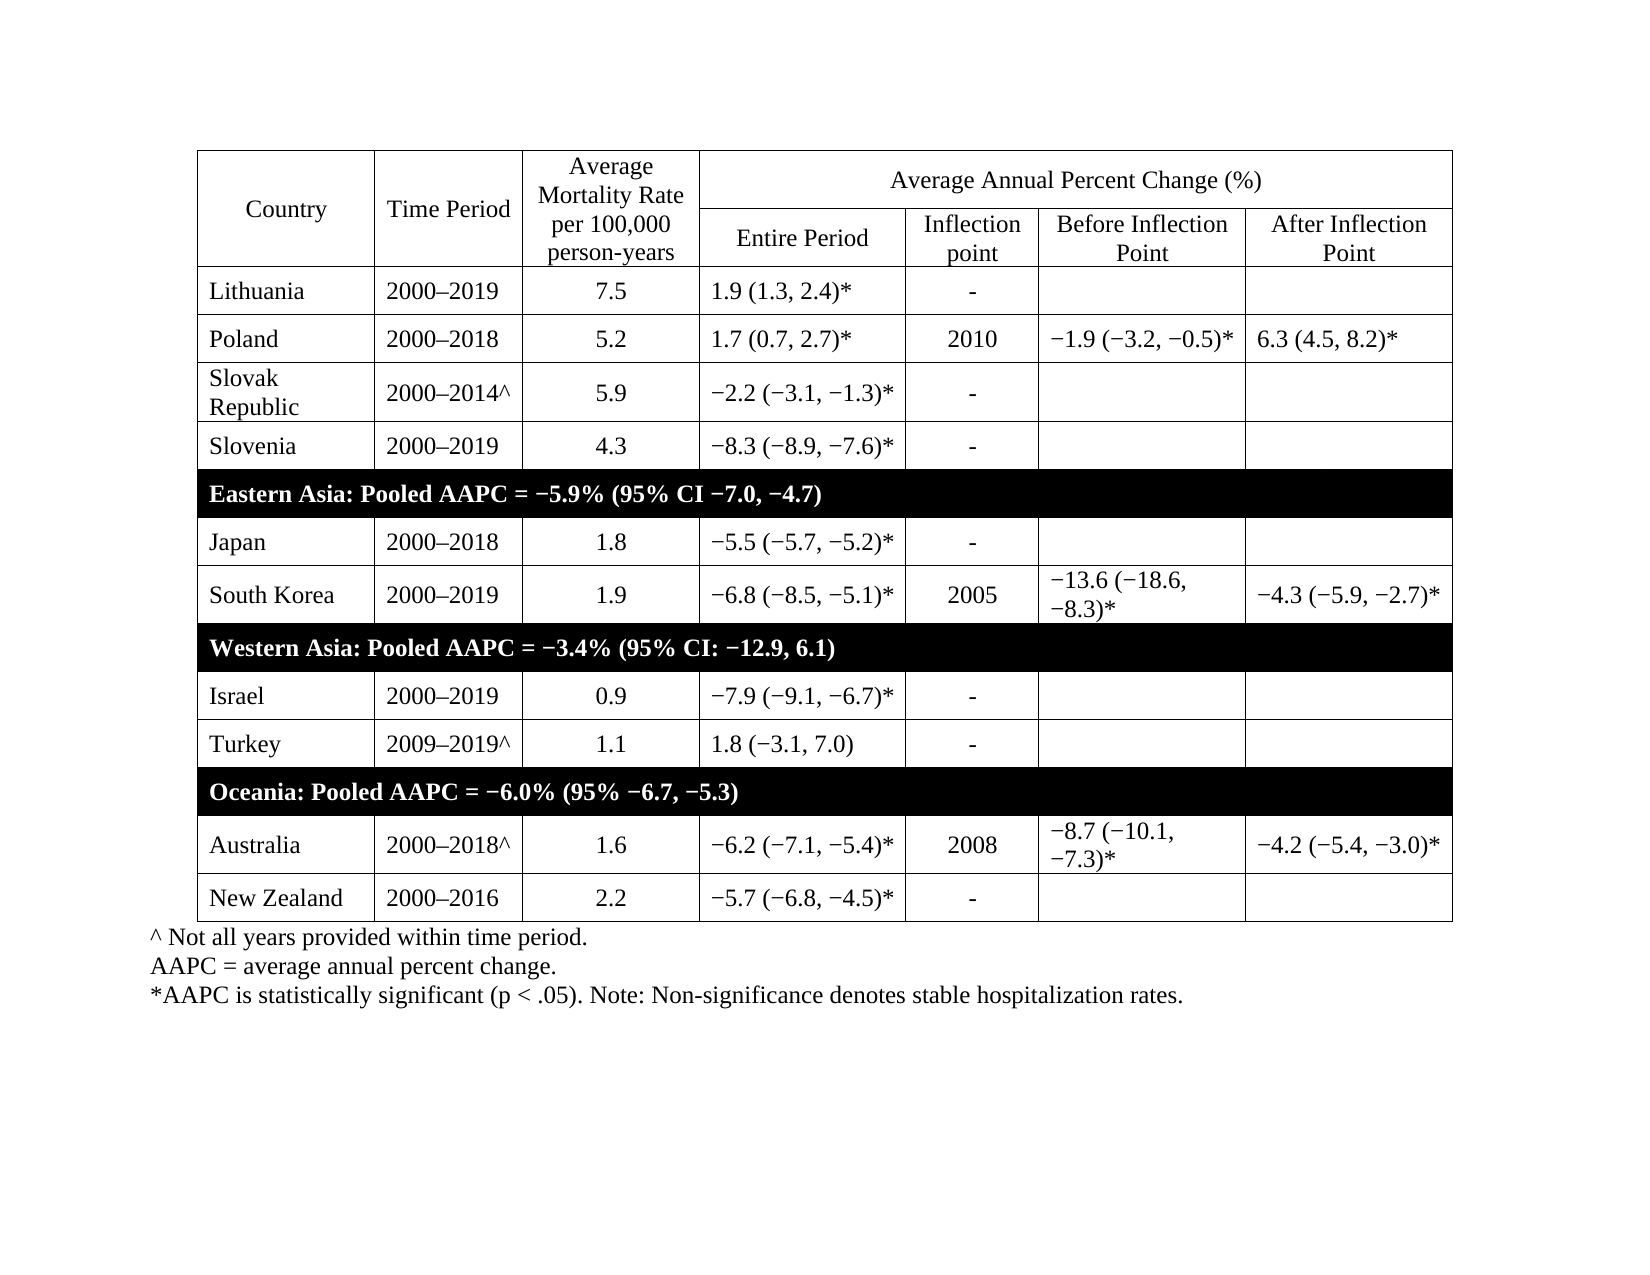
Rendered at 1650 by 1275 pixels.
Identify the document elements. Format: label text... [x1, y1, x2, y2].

table_cell 2000–2016 [375, 874, 522, 921]
table_cell −8.3 (−8.9, −7.6)* [700, 422, 905, 469]
table_cell 1.8 (−3.1, 7.0) [700, 720, 905, 767]
table_cell 2000–2018 [375, 315, 522, 362]
table_cell [1323, 470, 1452, 517]
table_cell 2000–2019 [375, 672, 522, 719]
table_cell Entire Period [700, 209, 905, 266]
table_cell South Korea [198, 566, 374, 623]
table_cell 2000–2018 [375, 518, 522, 564]
table_cell Before Inflection Point [1039, 209, 1245, 266]
table_cell - [906, 720, 1038, 767]
table_cell 2000–2014^ [375, 363, 522, 421]
table_cell 5.9 [523, 363, 699, 421]
table_header Average Mortality Rate per 100,000 person-years [523, 151, 699, 266]
table_cell 2000–2019 [375, 267, 522, 314]
table_header Average Annual Percent Change (%) [700, 151, 1452, 208]
table_cell [1039, 363, 1245, 421]
table_cell −5.5 (−5.7, −5.2)* [700, 518, 905, 564]
table_cell - [906, 518, 1038, 564]
table_cell [1246, 672, 1452, 719]
table_cell −13.6 (−18.6, −8.3)* [1039, 566, 1245, 623]
table_cell - [906, 672, 1038, 719]
table_cell 7.5 [523, 267, 699, 314]
table_cell 2009–2019^ [375, 720, 522, 767]
table_cell Eastern Asia: Pooled AAPC = −5.9% (95% CI −7.0, −4.7) [198, 470, 1322, 517]
table_cell [1039, 267, 1245, 314]
table_cell 1.7 (0.7, 2.7)* [700, 315, 905, 362]
table_cell [1323, 768, 1452, 815]
table_cell [1246, 363, 1452, 421]
text ^ Not all years provided within time period. [150, 922, 1500, 951]
table_cell [1039, 874, 1245, 921]
table_cell 5.2 [523, 315, 699, 362]
table_cell −1.9 (−3.2, −0.5)* [1039, 315, 1245, 362]
table_cell 1.1 [523, 720, 699, 767]
table_cell Australia [198, 816, 374, 873]
table_cell [1246, 874, 1452, 921]
table_cell 2010 [906, 315, 1038, 362]
table_cell After Inflection Point [1246, 209, 1452, 266]
table_cell 1.9 (1.3, 2.4)* [700, 267, 905, 314]
table_cell 2000–2019 [375, 566, 522, 623]
table_cell 2008 [906, 816, 1038, 873]
table_cell 2005 [906, 566, 1038, 623]
table_cell New Zealand [198, 874, 374, 921]
table_cell −2.2 (−3.1, −1.3)* [700, 363, 905, 421]
table_cell −6.2 (−7.1, −5.4)* [700, 816, 905, 873]
table_cell 0.9 [523, 672, 699, 719]
table_cell Turkey [198, 720, 374, 767]
table_cell 1.8 [523, 518, 699, 564]
table_cell Israel [198, 672, 374, 719]
table_cell −4.3 (−5.9, −2.7)* [1246, 566, 1452, 623]
table_cell 1.6 [523, 816, 699, 873]
table_cell Lithuania [198, 267, 374, 314]
table_cell - [906, 874, 1038, 921]
table_cell Oceania: Pooled AAPC = −6.0% (95% −6.7, −5.3) [198, 768, 1322, 815]
table_cell [1246, 720, 1452, 767]
table_cell 2000–2018^ [375, 816, 522, 873]
table_cell - [906, 267, 1038, 314]
table_cell −6.8 (−8.5, −5.1)* [700, 566, 905, 623]
table_cell [1246, 422, 1452, 469]
table_cell −7.9 (−9.1, −6.7)* [700, 672, 905, 719]
table_cell - [906, 363, 1038, 421]
table_cell −4.2 (−5.4, −3.0)* [1246, 816, 1452, 873]
table_cell 2000–2019 [375, 422, 522, 469]
table_cell Japan [198, 518, 374, 564]
table_cell 4.3 [523, 422, 699, 469]
table_cell −5.7 (−6.8, −4.5)* [700, 874, 905, 921]
table_cell −8.7 (−10.1, −7.3)* [1039, 816, 1245, 873]
table_cell [1246, 267, 1452, 314]
table_cell 6.3 (4.5, 8.2)* [1246, 315, 1452, 362]
table_header Country [198, 151, 374, 266]
table_cell Slovenia [198, 422, 374, 469]
table_cell [1039, 720, 1245, 767]
table_cell Western Asia: Pooled AAPC = −3.4% (95% CI: −12.9, 6.1) [198, 624, 1322, 671]
table_cell 2.2 [523, 874, 699, 921]
table_cell [1246, 518, 1452, 564]
table_cell 1.9 [523, 566, 699, 623]
table_cell [1323, 624, 1452, 671]
table_cell Slovak Republic [198, 363, 374, 421]
table_cell - [906, 422, 1038, 469]
table_cell [1039, 422, 1245, 469]
table_cell [1039, 518, 1245, 564]
table_cell Inflection point [906, 209, 1038, 266]
table_header Time Period [375, 151, 522, 266]
text AAPC = average annual percent change. *AAPC is statistically significant (p < .05). Note: Non-significance denotes stable hospitalization rates. [150, 951, 1500, 1008]
table_cell [1039, 672, 1245, 719]
table_cell Poland [198, 315, 374, 362]
